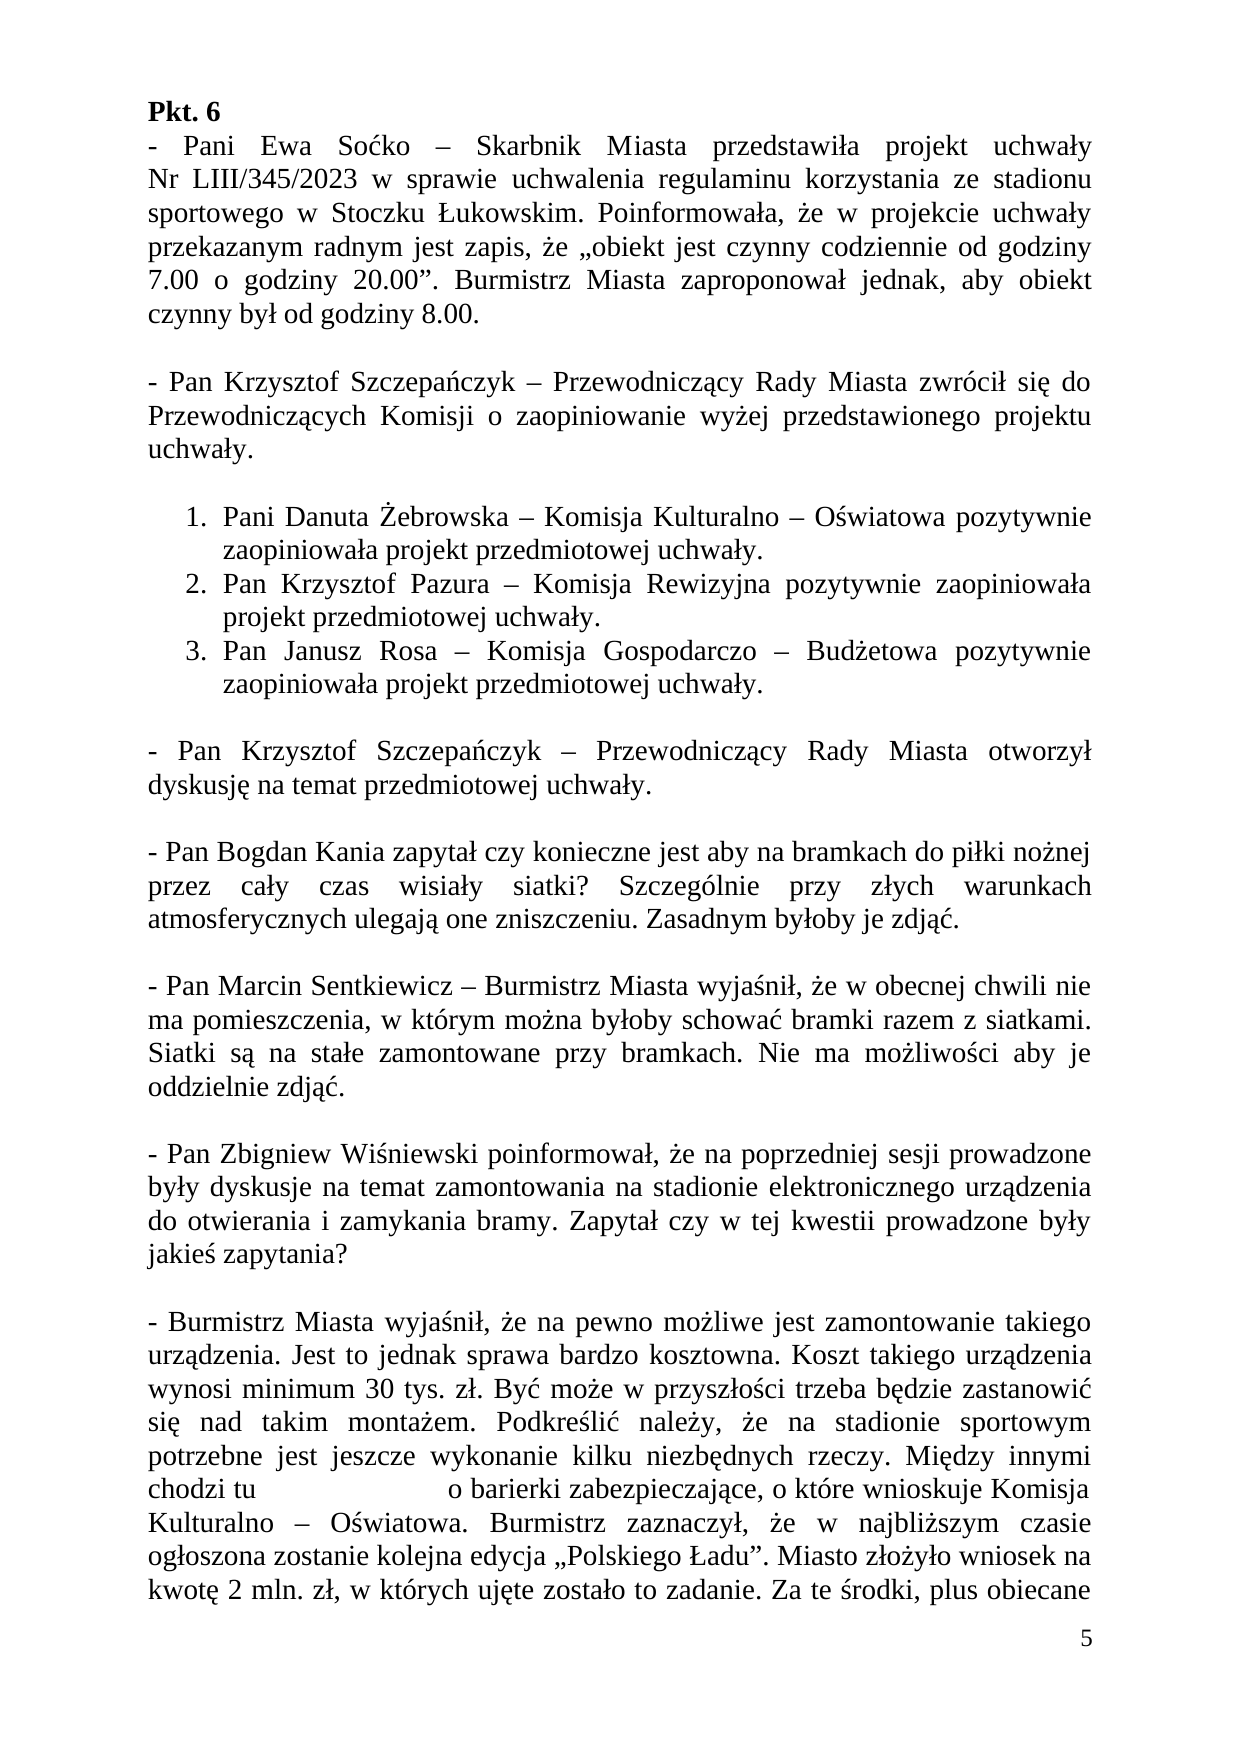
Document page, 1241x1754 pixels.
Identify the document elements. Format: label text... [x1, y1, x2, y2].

text Pkt. 6 [148, 94, 1092, 128]
text - Pan Marcin Sentkiewicz – Burmistrz Miasta wyjaśnił, że w obecnej chwili nie ma pomieszczenia, w którym można byłoby schować bramki razem z siatkami. Siatki są na stałe zamontowane przy bramkach. Nie ma możliwości aby je oddzielnie zdjąć. [148, 968, 1092, 1102]
list Pan Janusz Rosa – Komisja Gospodarczo – Budżetowa pozytywnie zaopiniowała projekt przedmiotowej uchwały. [185, 633, 1092, 700]
text - Pan Krzysztof Szczepańczyk – Przewodniczący Rady Miasta zwrócił się do Przewodniczących Komisji o zaopiniowanie wyżej przedstawionego projektu uchwały. [148, 364, 1092, 465]
text - Pan Bogdan Kania zapytał czy konieczne jest aby na bramkach do piłki nożnej przez cały czas wisiały siatki? Szczególnie przy złych warunkach atmosferycznych ulegają one zniszczeniu. Zasadnym byłoby je zdjąć. [148, 834, 1092, 935]
list Pan Krzysztof Pazura – Komisja Rewizyjna pozytywnie zaopiniowała projekt przedmiotowej uchwały. [185, 566, 1092, 633]
list Pani Danuta Żebrowska – Komisja Kulturalno – Oświatowa pozytywnie zaopiniowała projekt przedmiotowej uchwały. [185, 499, 1092, 566]
text - Pan Zbigniew Wiśniewski poinformował, że na poprzedniej sesji prowadzone były dyskusje na temat zamontowania na stadionie elektronicznego urządzenia do otwierania i zamykania bramy. Zapytał czy w tej kwestii prowadzone były jakieś zapytania? [148, 1136, 1092, 1270]
text - Pani Ewa Soćko – Skarbnik Miasta przedstawiła projekt uchwały Nr LIII/345/2023 w sprawie uchwalenia regulaminu korzystania ze stadionu sportowego w Stoczku Łukowskim. Poinformowała, że w projekcie uchwały przekazanym radnym jest zapis, że „obiekt jest czynny codziennie od godziny 7.00 o godziny 20.00”. Burmistrz Miasta zaproponował jednak, aby obiekt czynny był od godziny 8.00. [148, 128, 1092, 329]
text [148, 1304, 1092, 1606]
text - Pan Krzysztof Szczepańczyk – Przewodniczący Rady Miasta otworzył dyskusję na temat przedmiotowej uchwały. [148, 733, 1092, 801]
